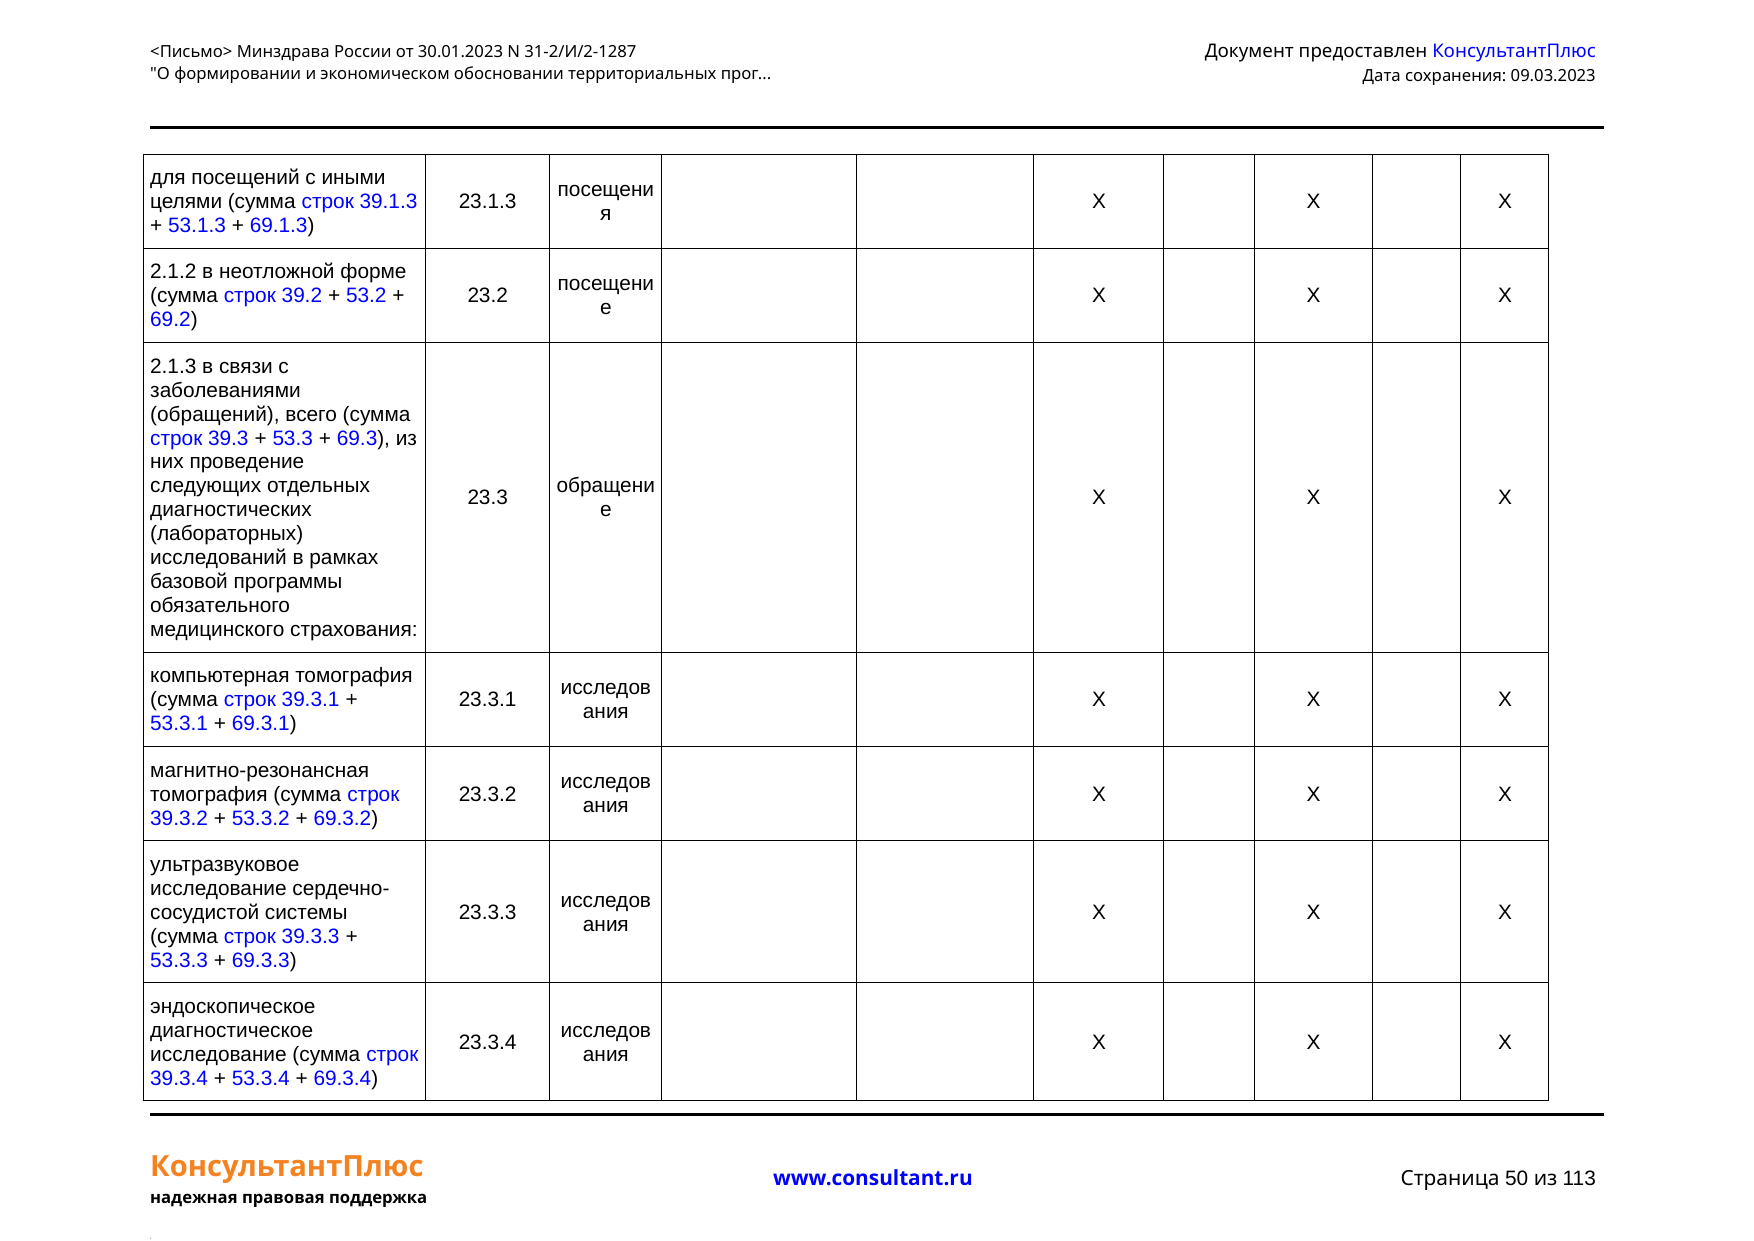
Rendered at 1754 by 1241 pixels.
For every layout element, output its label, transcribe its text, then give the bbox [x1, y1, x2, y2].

table_cell [1164, 747, 1254, 840]
table_cell [1373, 653, 1460, 746]
table_cell X [1034, 983, 1163, 1100]
table_cell 23.1.3 [426, 155, 549, 248]
table_cell эндоскопическое диагностическое исследование (сумма строк 39.3.4 + 53.3.4 + 69.3.4) [144, 983, 425, 1100]
table_cell исследования [550, 747, 661, 840]
table_cell 23.3 [426, 343, 549, 652]
table_cell 23.3.4 [426, 983, 549, 1100]
table_cell X [1034, 343, 1163, 652]
table_cell [662, 841, 856, 982]
table_cell [662, 983, 856, 1100]
table_cell [857, 841, 1033, 982]
table_cell [1373, 983, 1460, 1100]
table_cell X [1034, 653, 1163, 746]
table_cell [857, 249, 1033, 342]
table_cell [1164, 343, 1254, 652]
table_cell 2.1.3 в связи с заболеваниями (обращений), всего (сумма строк 39.3 + 53.3 + 69.3), из них проведение следующих отдельных диагностических (лабораторных) исследований в рамках базовой программы обязательного медицинского страхования: [144, 343, 425, 652]
table_cell [857, 155, 1033, 248]
table_cell X [1034, 249, 1163, 342]
table_cell обращение [550, 343, 661, 652]
table_cell для посещений с иными целями (сумма строк 39.1.3 + 53.1.3 + 69.1.3) [144, 155, 425, 248]
table_cell [662, 343, 856, 652]
table_cell исследования [550, 983, 661, 1100]
table_cell X [1255, 155, 1372, 248]
table_cell X [1034, 841, 1163, 982]
table_cell [662, 747, 856, 840]
table_cell посещение [550, 249, 661, 342]
table_cell [1373, 155, 1460, 248]
table_cell 23.3.3 [426, 841, 549, 982]
table_cell X [1461, 155, 1548, 248]
table_cell [662, 155, 856, 248]
table_cell [1164, 155, 1254, 248]
table_cell исследования [550, 841, 661, 982]
table_cell X [1034, 155, 1163, 248]
table_cell [857, 983, 1033, 1100]
table_cell 23.2 [426, 249, 549, 342]
table_cell [1373, 249, 1460, 342]
table_cell [1373, 747, 1460, 840]
table_cell [857, 653, 1033, 746]
table_cell X [1034, 747, 1163, 840]
table_cell магнитно-резонансная томография (сумма строк 39.3.2 + 53.3.2 + 69.3.2) [144, 747, 425, 840]
table_cell [662, 653, 856, 746]
table_cell 23.3.2 [426, 747, 549, 840]
table_cell [1373, 343, 1460, 652]
table_cell [662, 249, 856, 342]
table_cell ультразвуковое исследование сердечно-сосудистой системы (сумма строк 39.3.3 + 53.3.3 + 69.3.3) [144, 841, 425, 982]
table_cell [1164, 249, 1254, 342]
table_cell [1164, 983, 1254, 1100]
table_cell X [1461, 653, 1548, 746]
table_cell [1164, 653, 1254, 746]
table_cell [1164, 841, 1254, 982]
table_cell 2.1.2 в неотложной форме (сумма строк 39.2 + 53.2 + 69.2) [144, 249, 425, 342]
table_cell 23.3.1 [426, 653, 549, 746]
table_cell [1373, 841, 1460, 982]
table_cell X [1255, 343, 1372, 652]
table_cell X [1255, 983, 1372, 1100]
table_cell X [1255, 747, 1372, 840]
table_cell [857, 747, 1033, 840]
table_cell [857, 343, 1033, 652]
table_cell X [1461, 983, 1548, 1100]
table_cell X [1461, 249, 1548, 342]
table_cell X [1255, 841, 1372, 982]
table_cell посещения [550, 155, 661, 248]
table_cell X [1461, 343, 1548, 652]
table_cell X [1255, 653, 1372, 746]
table_cell X [1255, 249, 1372, 342]
table_cell X [1461, 841, 1548, 982]
table_cell X [1461, 747, 1548, 840]
table_cell исследования [550, 653, 661, 746]
table_cell компьютерная томография (сумма строк 39.3.1 + 53.3.1 + 69.3.1) [144, 653, 425, 746]
